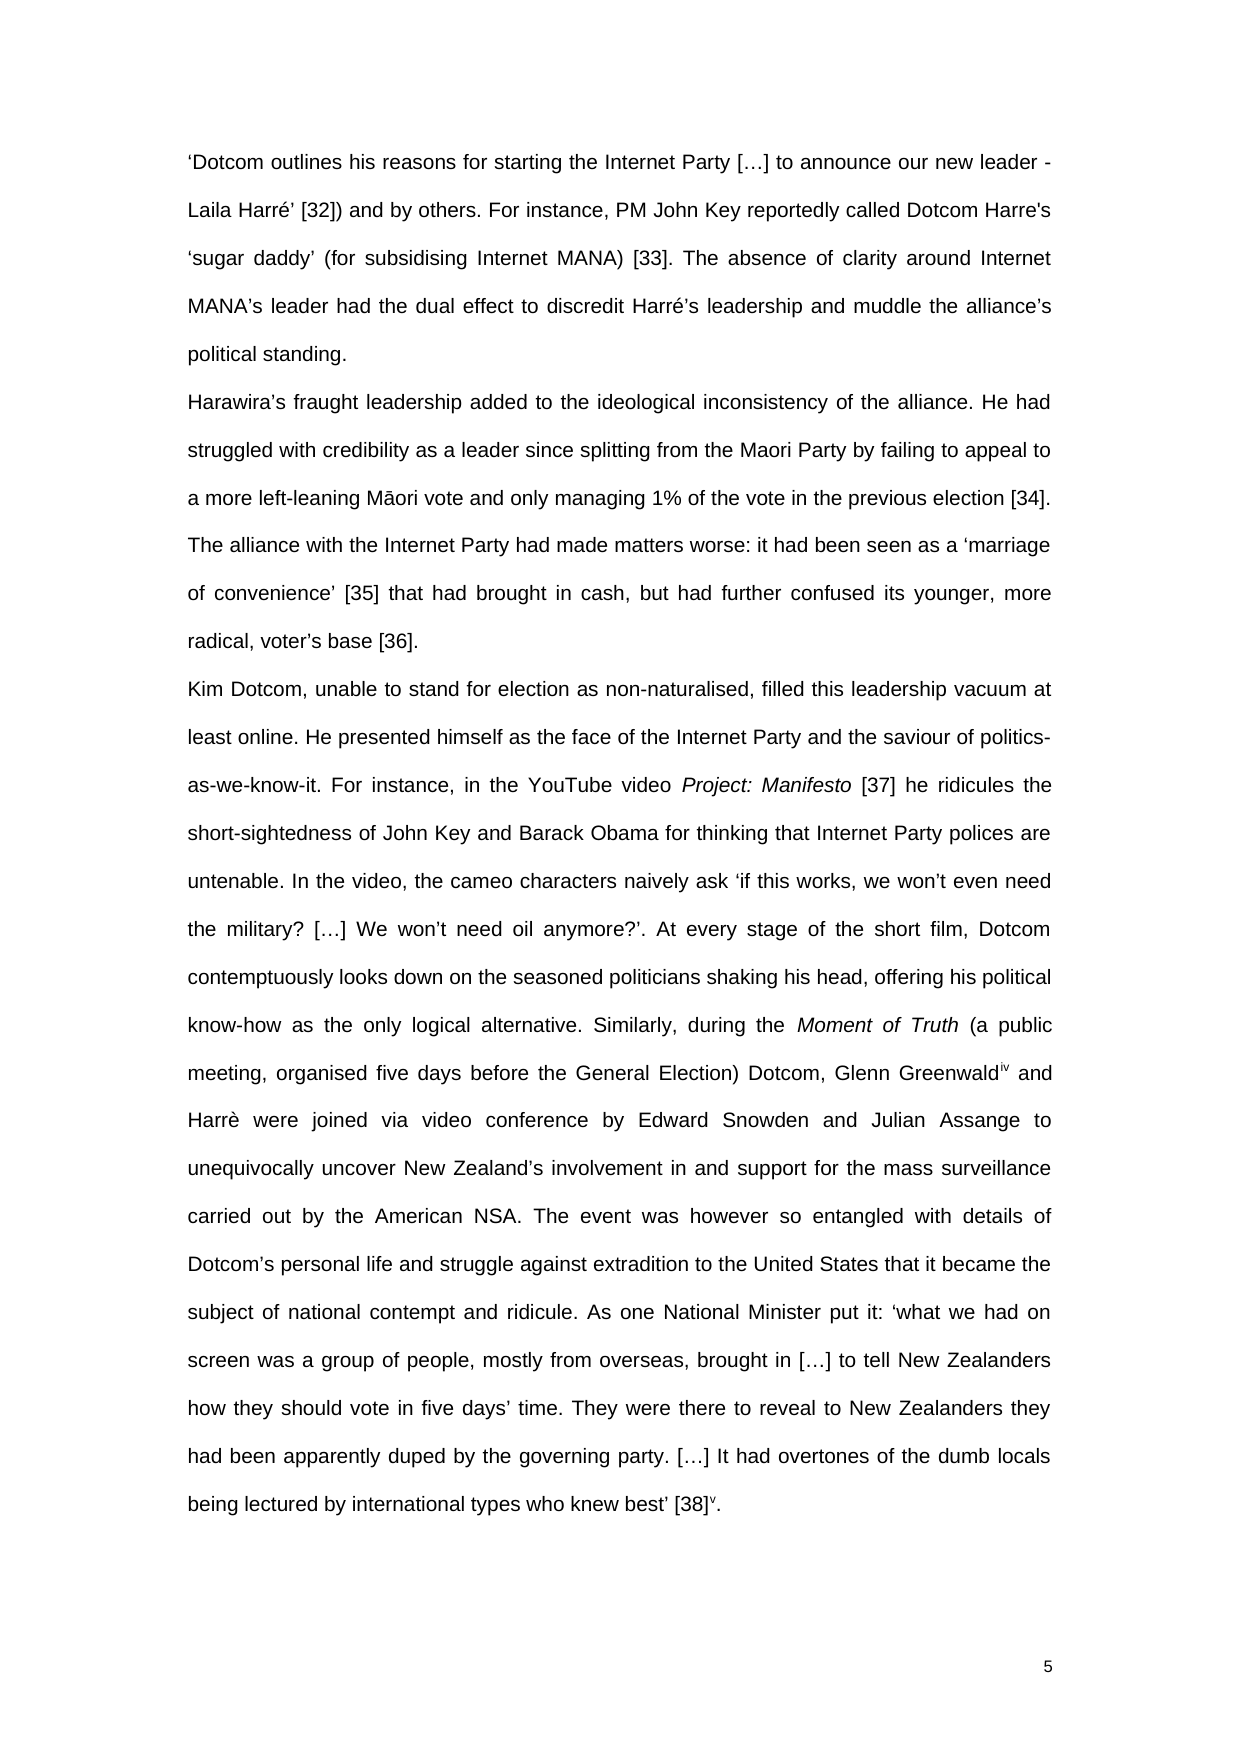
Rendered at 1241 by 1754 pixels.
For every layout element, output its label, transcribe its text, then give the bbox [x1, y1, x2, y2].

text Harawira’s fraught leadership added to the ideological inconsistency of the alliance. He had struggled with credibility as a leader since splitting from the Maori Party by failing to appeal to a more left-leaning Māori vote and only managing 1% of the vote in the previous election [34]. The alliance with the Internet Party had made matters worse: it had been seen as a ‘marriage of convenience’ [35] that had brought in cash, but had further confused its younger, more radical, voter’s base [36]. [187, 389, 1053, 653]
text Kim Dotcom, unable to stand for election as non-naturalised, filled this leadership vacuum at least online. He presented himself as the face of the Internet Party and the saviour of politics-as-we-know-it. For instance, in the YouTube video Project: Manifesto [37] he ridicules the short-sightedness of John Key and Barack Obama for thinking that Internet Party polices are untenable. In the video, the cameo characters naively ask ‘if this works, we won’t even need the military? […] We won’t need oil anymore?’. At every stage of the short film, Dotcom contemptuously looks down on the seasoned politicians shaking his head, offering his political know-how as the only logical alternative. Similarly, during the Moment of Truth (a public meeting, organised five days before the General Election) Dotcom, Glenn Greenwald and Harrè were joined via video conference by Edward Snowden and Julian Assange to unequivocally uncover New Zealand’s involvement in and support for the mass surveillance carried out by the American NSA. The event was however so entangled with details of Dotcom’s personal life and struggle against extradition to the United States that it became the subject of national contempt and ridicule. As one National Minister put it: ‘what we had on screen was a group of people, mostly from overseas, brought in […] to tell New Zealanders how they should vote in five days’ time. They were there to reveal to New Zealanders they had been apparently duped by the governing party. […] It had overtones of the dumb locals being lectured by international types who knew best’ [38]. [187, 677, 1053, 1516]
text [187, 150, 1053, 366]
